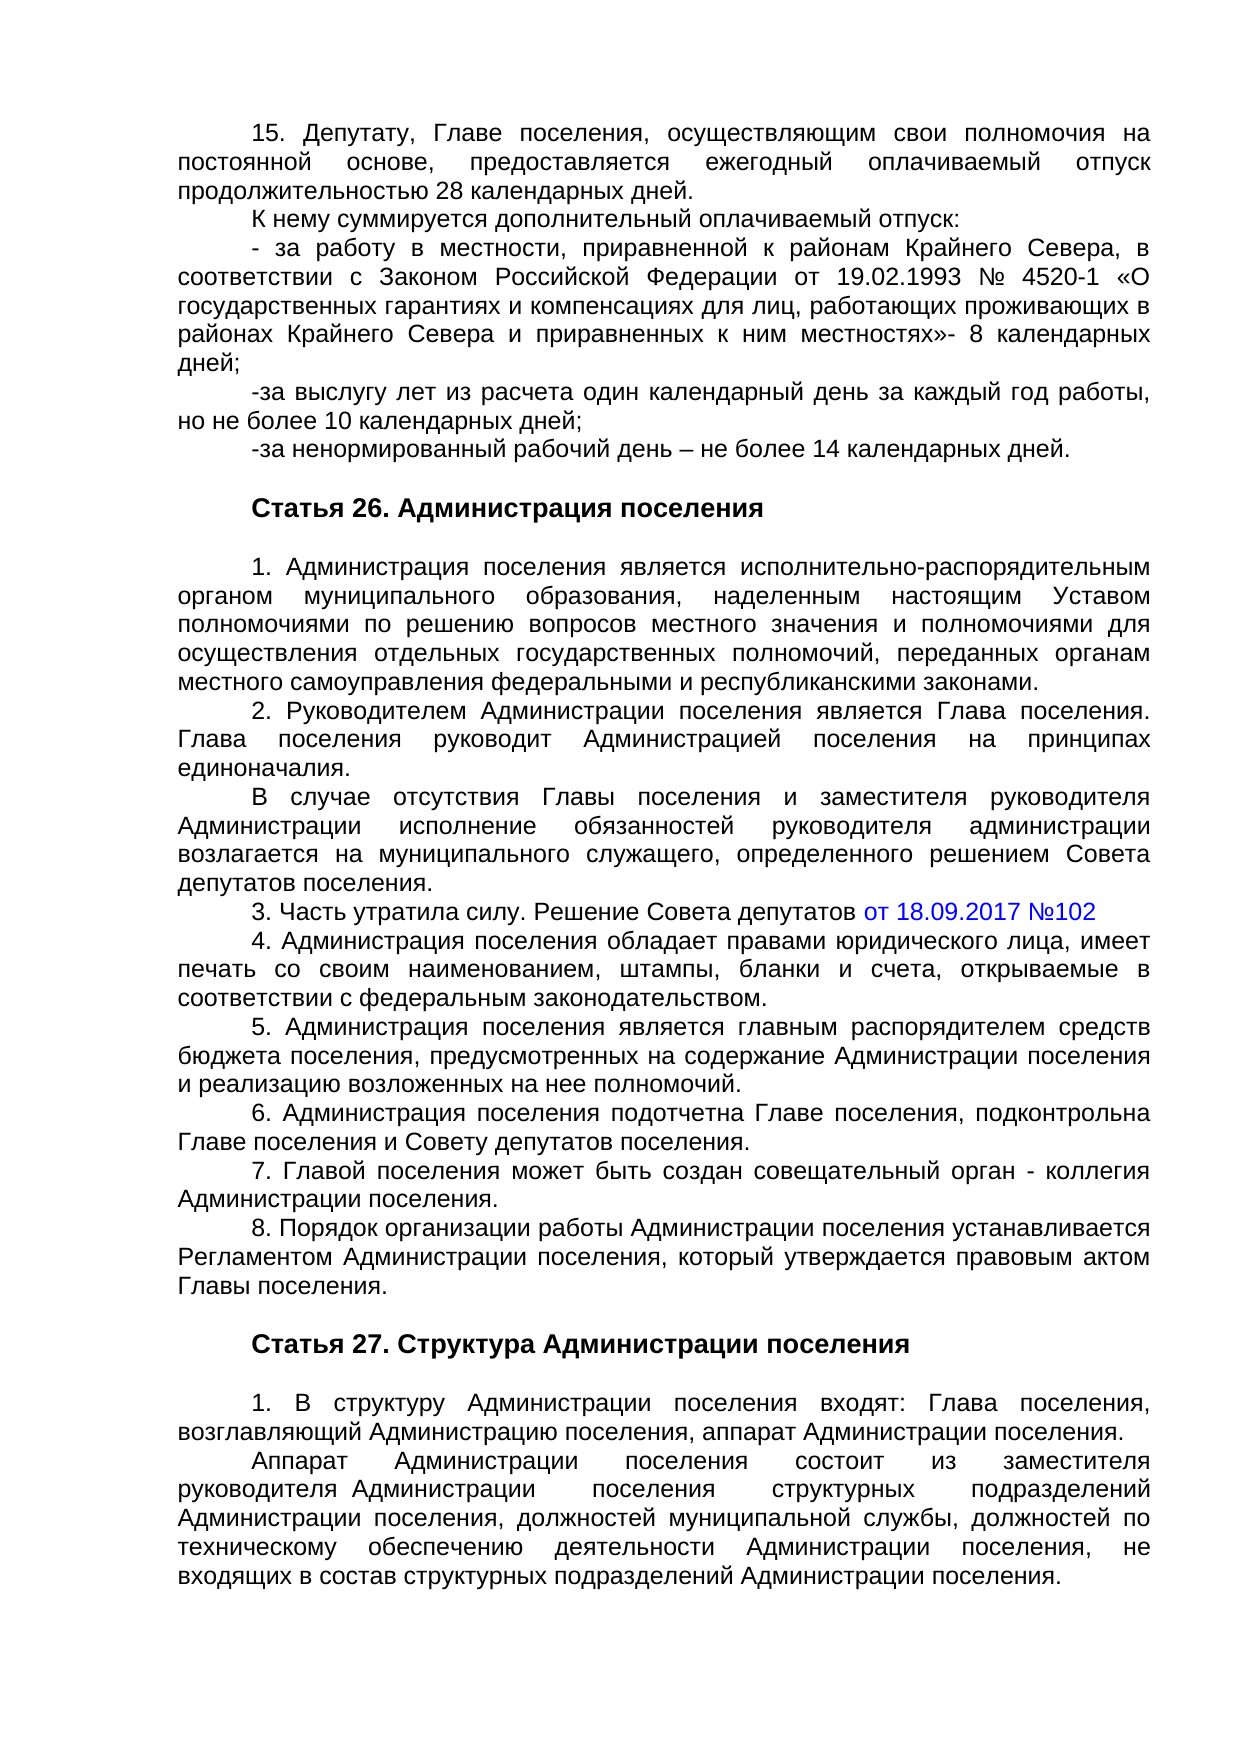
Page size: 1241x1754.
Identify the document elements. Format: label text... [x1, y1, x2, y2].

text -за выслугу лет из расчета один календарный день за каждый год работы, но не более 10 календарных дней; [177, 377, 1152, 434]
text - за работу в местности, приравненной к районам Крайнего Севера, в соответствии с Законом Российской Федерации от 19.02.1993 № 4520-1 «О государственных гарантиях и компенсациях для лиц, работающих проживающих в районах Крайнего Севера и приравненных к ним местностях»- 8 календарных дней; [177, 233, 1152, 377]
text Статья 26. Администрация поселения [177, 492, 1152, 523]
text Статья 27. Структура Администрации поселения [177, 1328, 1152, 1359]
text 2. Руководителем Администрации поселения является Глава поселения. Глава поселения руководит Администрацией поселения на принципах единоначалия. [177, 696, 1152, 782]
text 7. Главой поселения может быть создан совещательный орган - коллегия Администрации поселения. [177, 1156, 1152, 1213]
text -за ненормированный рабочий день – не более 14 календарных дней. [177, 434, 1152, 463]
text 3. Часть утратила силу. Решение Совета депутатов от 18.09.2017 №102 [177, 897, 1152, 926]
text 4. Администрация поселения обладает правами юридического лица, имеет печать со своим наименованием, штампы, бланки и счета, открываемые в соответствии с федеральным законодательством. [177, 926, 1152, 1012]
text 15. Депутату, Главе поселения, осуществляющим свои полномочия на постоянной основе, предоставляется ежегодный оплачиваемый отпуск продолжительностью 28 календарных дней. [177, 118, 1152, 204]
text В случае отсутствия Главы поселения и заместителя руководителя Администрации исполнение обязанностей руководителя администрации возлагается на муниципального служащего, определенного решением Совета депутатов поселения. [177, 782, 1152, 897]
text 5. Администрация поселения является главным распорядителем средств бюджета поселения, предусмотренных на содержание Администрации поселения и реализацию возложенных на нее полномочий. [177, 1012, 1152, 1098]
text 1. В структуру Администрации поселения входят: Глава поселения, возглавляющий Администрацию поселения, аппарат Администрации поселения. [177, 1388, 1152, 1446]
text Аппарат Администрации поселения состоит из заместителя руководителя Администрации поселения структурных подразделений Администрации поселения, должностей муниципальной службы, должностей по техническому обеспечению деятельности Администрации поселения, не входящих в состав структурных подразделений Администрации поселения. [177, 1446, 1152, 1589]
text 1. Администрация поселения является исполнительно-распорядительным органом муниципального образования, наделенным настоящим Уставом полномочиями по решению вопросов местного значения и полномочиями для осуществления отдельных государственных полномочий, переданных органам местного самоуправления федеральными и республиканскими законами. [177, 552, 1152, 696]
text 6. Администрация поселения подотчетна Главе поселения, подконтрольна Главе поселения и Совету депутатов поселения. [177, 1098, 1152, 1156]
text К нему суммируется дополнительный оплачиваемый отпуск: [177, 204, 1152, 233]
text 8. Порядок организации работы Администрации поселения устанавливается Регламентом Администрации поселения, который утверждается правовым актом Главы поселения. [177, 1213, 1152, 1299]
